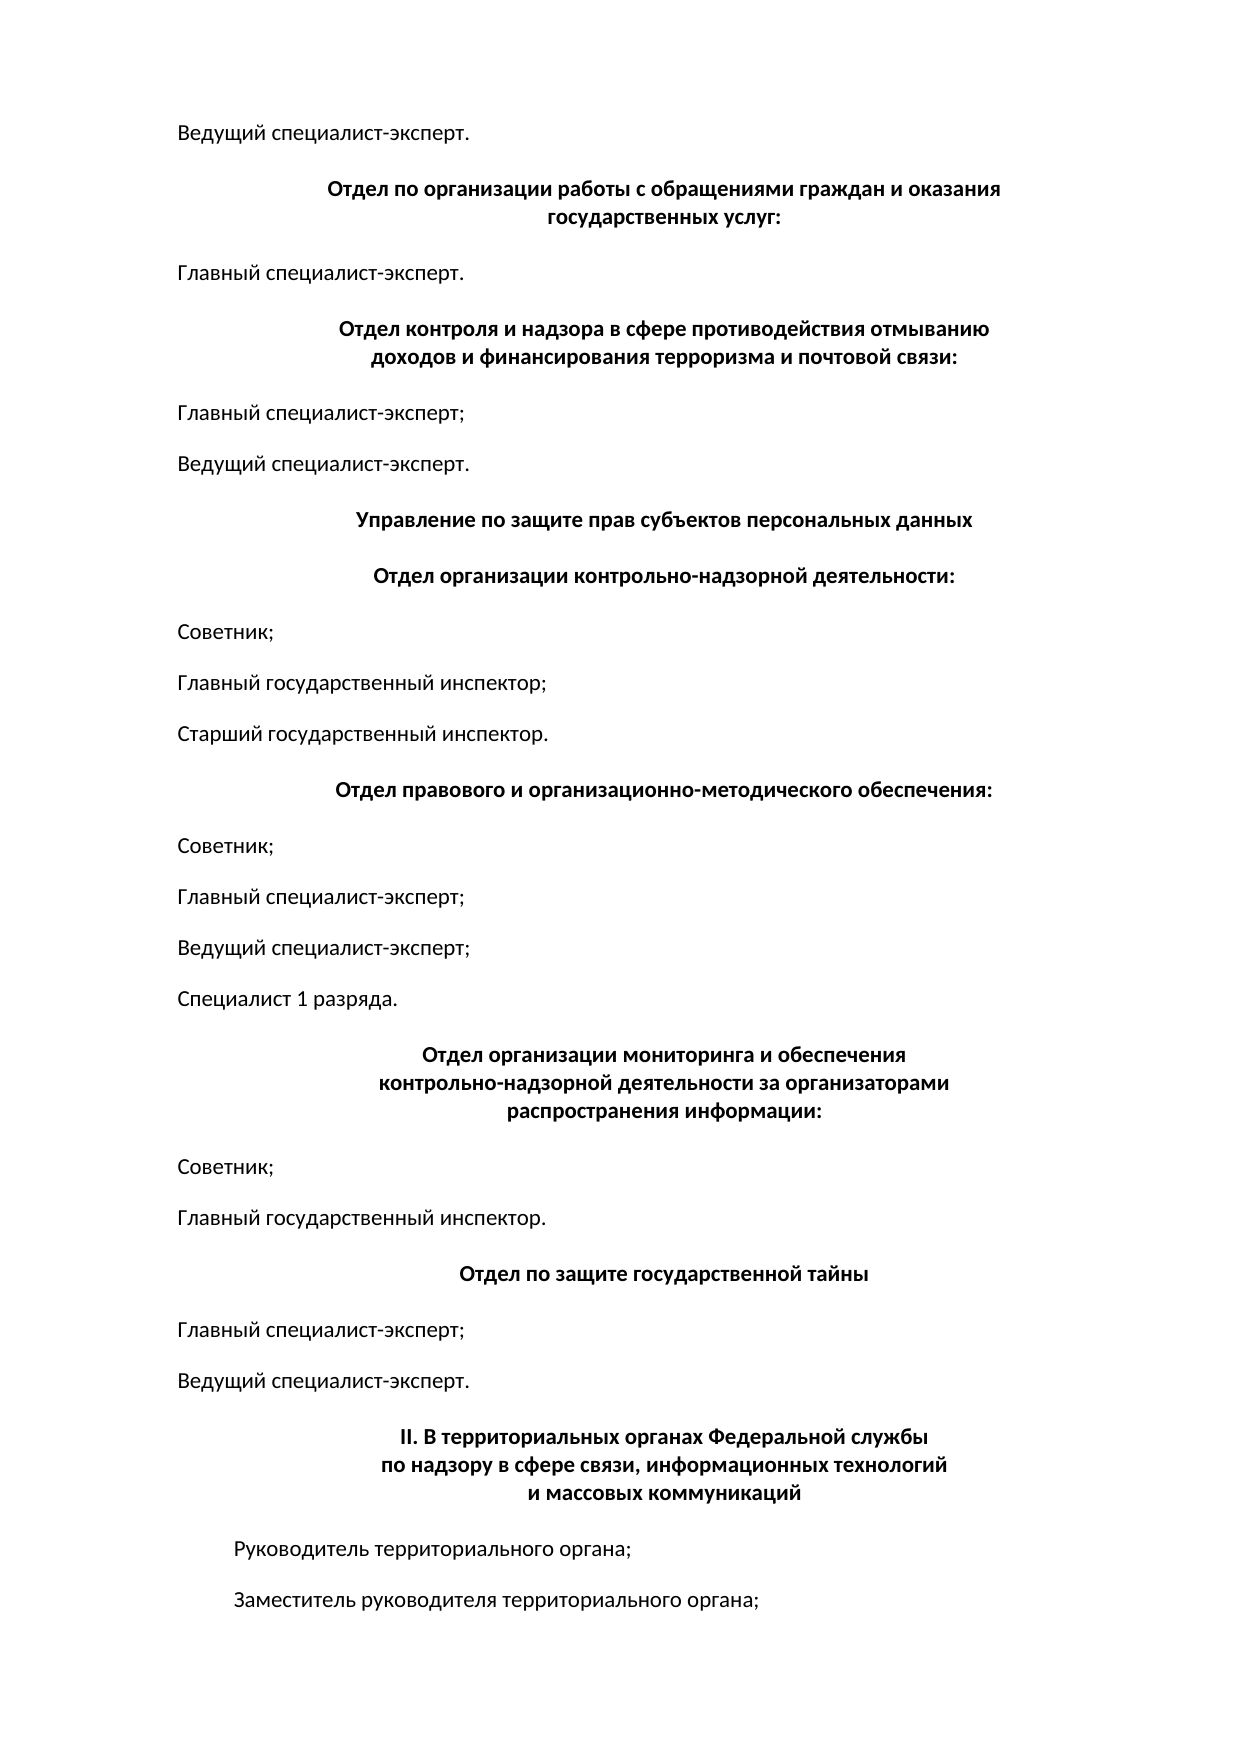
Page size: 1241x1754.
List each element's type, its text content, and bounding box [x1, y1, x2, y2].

text Заместитель руководителя территориального органа; [177, 1585, 1152, 1613]
text Ведущий специалист-эксперт. [177, 1366, 1152, 1394]
title Управление по защите прав субъектов персональных данных [177, 505, 1152, 533]
text Главный специалист-эксперт; [177, 398, 1152, 426]
text Главный специалист-эксперт; [177, 1315, 1152, 1343]
text Советник; [177, 617, 1152, 645]
title распространения информации: [177, 1096, 1152, 1124]
text Старший государственный инспектор. [177, 719, 1152, 747]
title контрольно-надзорной деятельности за организаторами [177, 1068, 1152, 1096]
title государственных услуг: [177, 202, 1152, 230]
text Главный государственный инспектор. [177, 1203, 1152, 1231]
title Отдел правового и организационно-методического обеспечения: [177, 775, 1152, 803]
text Советник; [177, 1152, 1152, 1180]
text Ведущий специалист-эксперт; [177, 933, 1152, 961]
title Отдел организации контрольно-надзорной деятельности: [177, 561, 1152, 589]
text Ведущий специалист-эксперт. [177, 118, 1152, 146]
title Отдел по защите государственной тайны [177, 1259, 1152, 1287]
text Руководитель территориального органа; [177, 1534, 1152, 1562]
title Отдел организации мониторинга и обеспечения [177, 1040, 1152, 1068]
text Ведущий специалист-эксперт. [177, 449, 1152, 477]
text Главный специалист-эксперт; [177, 882, 1152, 910]
title доходов и финансирования терроризма и почтовой связи: [177, 342, 1152, 370]
text Специалист 1 разряда. [177, 984, 1152, 1012]
text Советник; [177, 831, 1152, 859]
text Главный специалист-эксперт. [177, 258, 1152, 286]
text Главный государственный инспектор; [177, 668, 1152, 696]
title Отдел контроля и надзора в сфере противодействия отмыванию [177, 314, 1152, 342]
title по надзору в сфере связи, информационных технологий [177, 1450, 1152, 1478]
title и массовых коммуникаций [177, 1478, 1152, 1506]
title II. В территориальных органах Федеральной службы [177, 1422, 1152, 1450]
title Отдел по организации работы с обращениями граждан и оказания [177, 174, 1152, 202]
